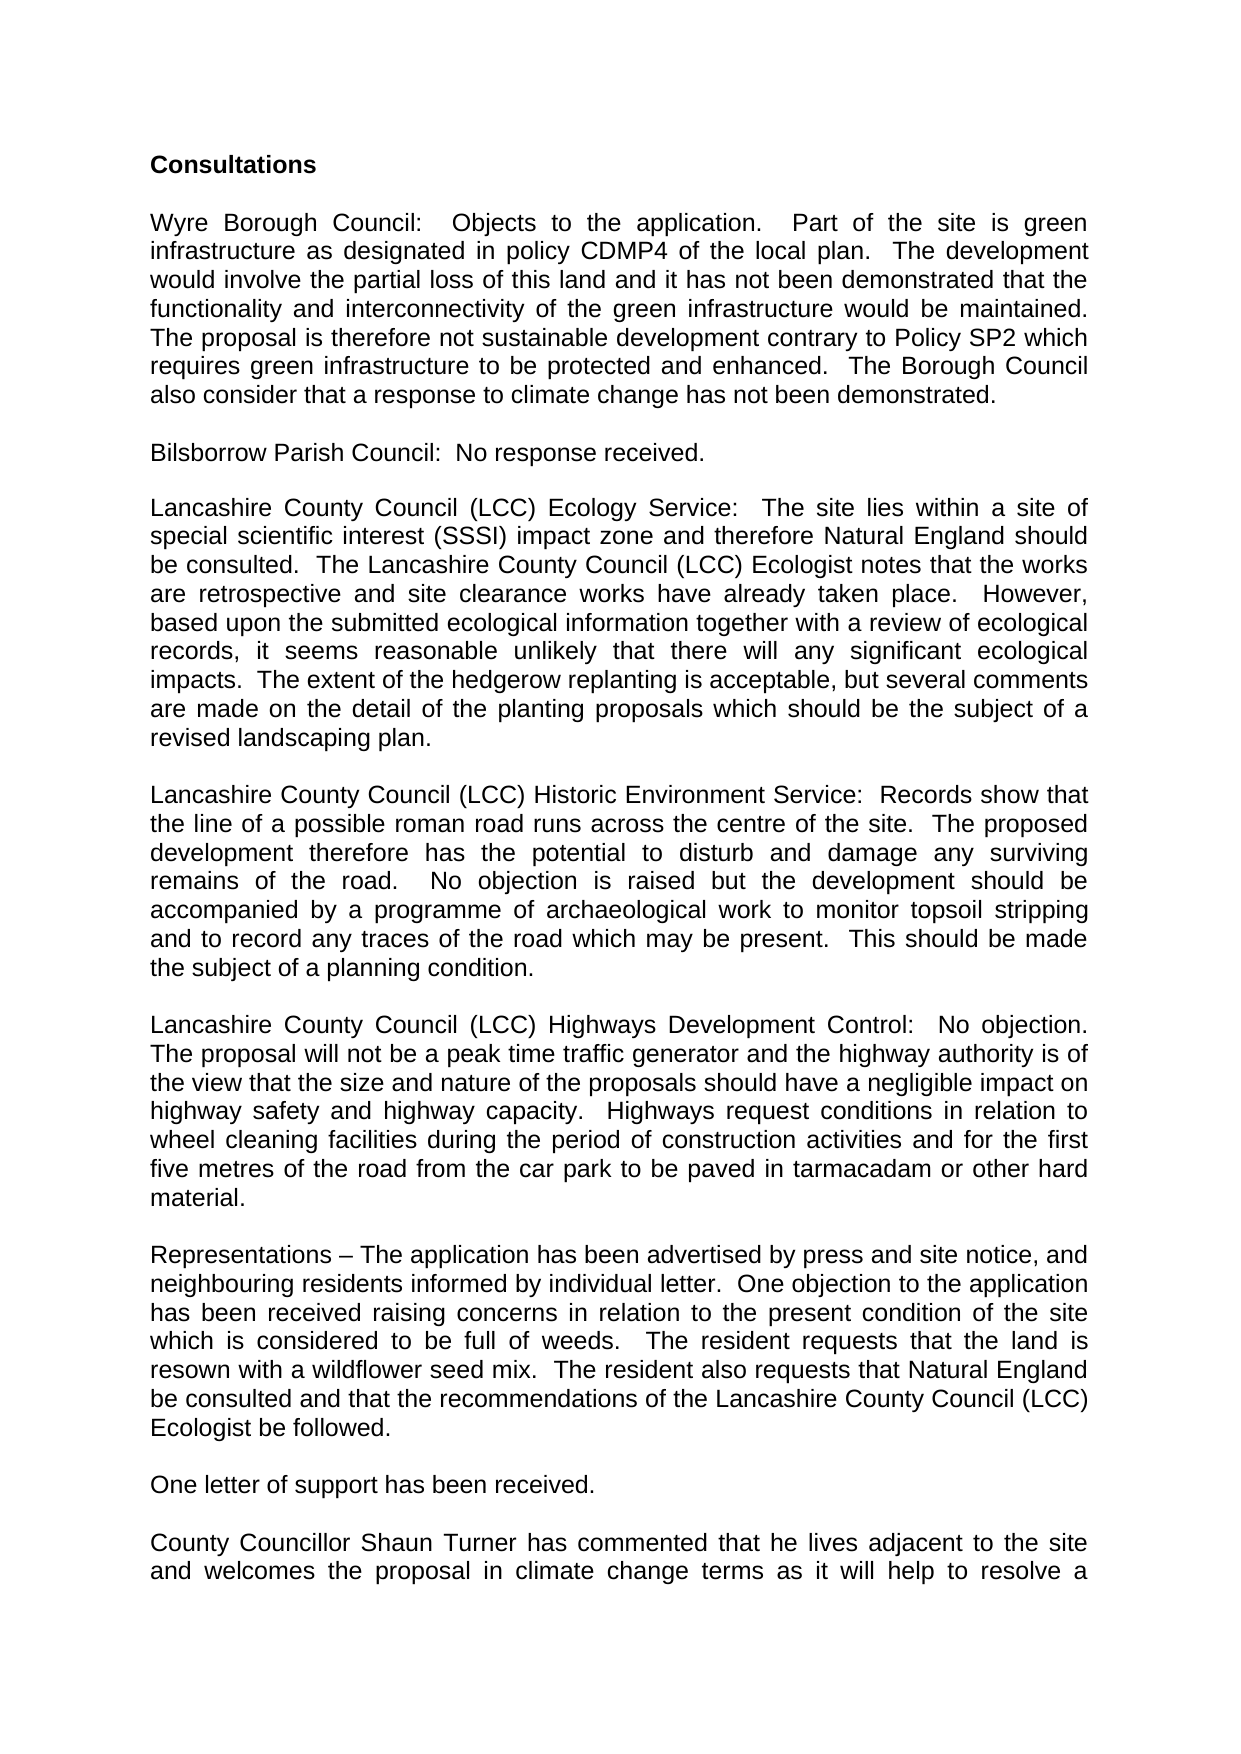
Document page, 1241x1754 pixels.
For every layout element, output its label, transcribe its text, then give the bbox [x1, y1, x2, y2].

subtitle Consultations [150, 150, 1090, 179]
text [150, 1528, 1090, 1585]
text Bilsborrow Parish Council: No response received. [150, 437, 1090, 466]
text Wyre Borough Council: Objects to the application. Part of the site is green infrastructure as designated in policy CDMP4 of the local plan. The development would involve the partial loss of this land and it has not been demonstrated that the functionality and interconnectivity of the green infrastructure would be maintained. The proposal is therefore not sustainable development contrary to Policy SP2 which requires green infrastructure to be protected and enhanced. The Borough Council also consider that a response to climate change has not been demonstrated. [150, 207, 1090, 409]
text Lancashire County Council (LCC) Highways Development Control: No objection. The proposal will not be a peak time traffic generator and the highway authority is of the view that the size and nature of the proposals should have a negligible impact on highway safety and highway capacity. Highways request conditions in relation to wheel cleaning facilities during the period of construction activities and for the first five metres of the road from the car park to be paved in tarmacadam or other hard material. [150, 1010, 1090, 1211]
text Representations – The application has been advertised by press and site notice, and neighbouring residents informed by individual letter. One objection to the application has been received raising concerns in relation to the present condition of the site which is considered to be full of weeds. The resident requests that the land is resown with a wildflower seed mix. The resident also requests that Natural England be consulted and that the recommendations of the Lancashire County Council (LCC) Ecologist be followed. [150, 1240, 1090, 1441]
text Lancashire County Council (LCC) Historic Environment Service: Records show that the line of a possible roman road runs across the centre of the site. The proposed development therefore has the potential to disturb and damage any surviving remains of the road. No objection is raised but the development should be accompanied by a programme of archaeological work to monitor topsoil stripping and to record any traces of the road which may be present. This should be made the subject of a planning condition. [150, 780, 1090, 981]
text One letter of support has been received. [150, 1470, 1090, 1499]
text Lancashire County Council (LCC) Ecology Service: The site lies within a site of special scientific interest (SSSI) impact zone and therefore Natural England should be consulted. The Lancashire County Council (LCC) Ecologist notes that the works are retrospective and site clearance works have already taken place. However, based upon the submitted ecological information together with a review of ecological records, it seems reasonable unlikely that there will any significant ecological impacts. The extent of the hedgerow replanting is acceptable, but several comments are made on the detail of the planting proposals which should be the subject of a revised landscaping plan. [150, 493, 1090, 751]
